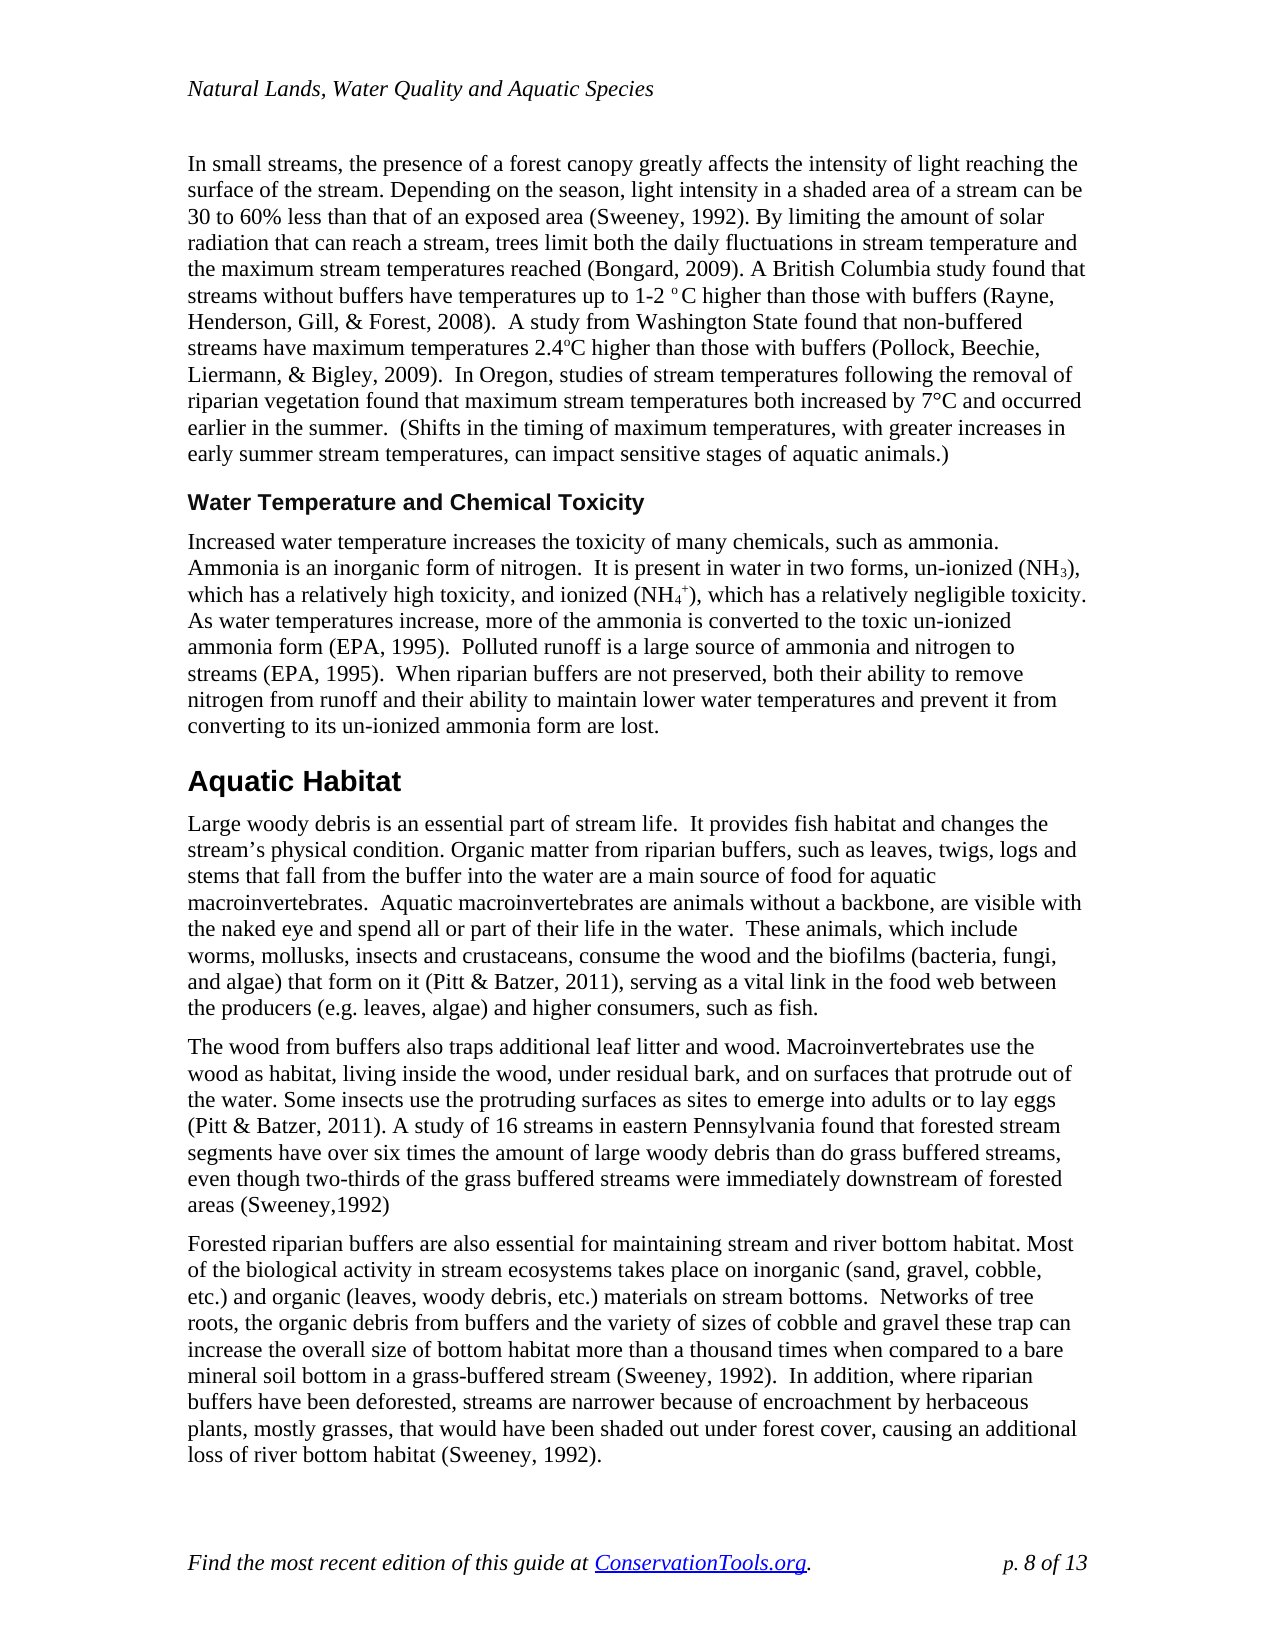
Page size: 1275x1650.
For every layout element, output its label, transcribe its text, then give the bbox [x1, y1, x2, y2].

text The wood from buffers also traps additional leaf litter and wood. Macroinvertebrates use the wood as habitat, living inside the wood, under residual bark, and on surfaces that protrude out of the water. Some insects use the protruding surfaces as sites to emerge into adults or to lay eggs (Pitt & Batzer, 2011). A study of 16 streams in eastern Pennsylvania found that forested stream segments have over six times the amount of large woody debris than do grass buffered streams, even though two-thirds of the grass buffered streams were immediately downstream of forested areas (Sweeney,1992) [187, 1033, 1087, 1218]
subtitle Aquatic Habitat [187, 764, 1087, 797]
text Large woody debris is an essential part of stream life. It provides fish habitat and changes the stream’s physical condition. Organic matter from riparian buffers, such as leaves, twigs, logs and stems that fall from the buffer into the water are a main source of food for aquatic macroinvertebrates. Aquatic macroinvertebrates are animals without a backbone, are visible with the naked eye and spend all or part of their life in the water. These animals, which include worms, mollusks, insects and crustaceans, consume the wood and the biofilms (bacteria, fungi, and algae) that form on it (Pitt & Batzer, 2011), serving as a vital link in the food web between the producers (e.g. leaves, algae) and higher consumers, such as fish. [187, 810, 1087, 1021]
text Forested riparian buffers are also essential for maintaining stream and river bottom habitat. Most of the biological activity in stream ecosystems takes place on inorganic (sand, gravel, cobble, etc.) and organic (leaves, woody debris, etc.) materials on stream bottoms. Networks of tree roots, the organic debris from buffers and the variety of sizes of cobble and gravel these trap can increase the overall size of bottom habitat more than a thousand times when compared to a bare mineral soil bottom in a grass-buffered stream (Sweeney, 1992). In addition, where riparian buffers have been deforested, streams are narrower because of encroachment by herbaceous plants, mostly grasses, that would have been shaded out under forest cover, causing an additional loss of river bottom habitat (Sweeney, 1992). [187, 1230, 1087, 1467]
text Increased water temperature increases the toxicity of many chemicals, such as ammonia. Ammonia is an inorganic form of nitrogen. It is present in water in two forms, un-ionized (NH3), which has a relatively high toxicity, and ionized (NH4+), which has a relatively negligible toxicity. As water temperatures increase, more of the ammonia is converted to the toxic un-ionized ammonia form (EPA, 1995). Polluted runoff is a large source of ammonia and nitrogen to streams (EPA, 1995). When riparian buffers are not preserved, both their ability to remove nitrogen from runoff and their ability to maintain lower water temperatures and prevent it from converting to its un-ionized ammonia form are lost. [187, 528, 1087, 739]
text In small streams, the presence of a forest canopy greatly affects the intensity of light reaching the surface of the stream. Depending on the season, light intensity in a shaded area of a stream can be 30 to 60% less than that of an exposed area (Sweeney, 1992). By limiting the amount of solar radiation that can reach a stream, trees limit both the daily fluctuations in stream temperature and the maximum stream temperatures reached (Bongard, 2009). A British Columbia study found that streams without buffers have temperatures up to 1-2 o C higher than those with buffers (Rayne, Henderson, Gill, & Forest, 2008). A study from Washington State found that non-buffered streams have maximum temperatures 2.4oC higher than those with buffers (Pollock, Beechie, Liermann, & Bigley, 2009). In Oregon, studies of stream temperatures following the removal of riparian vegetation found that maximum stream temperatures both increased by 7°C and occurred earlier in the summer. (Shifts in the timing of maximum temperatures, with greater increases in early summer stream temperatures, can impact sensitive stages of aquatic animals.) [187, 150, 1087, 466]
subtitle Water Temperature and Chemical Toxicity [187, 489, 1087, 516]
